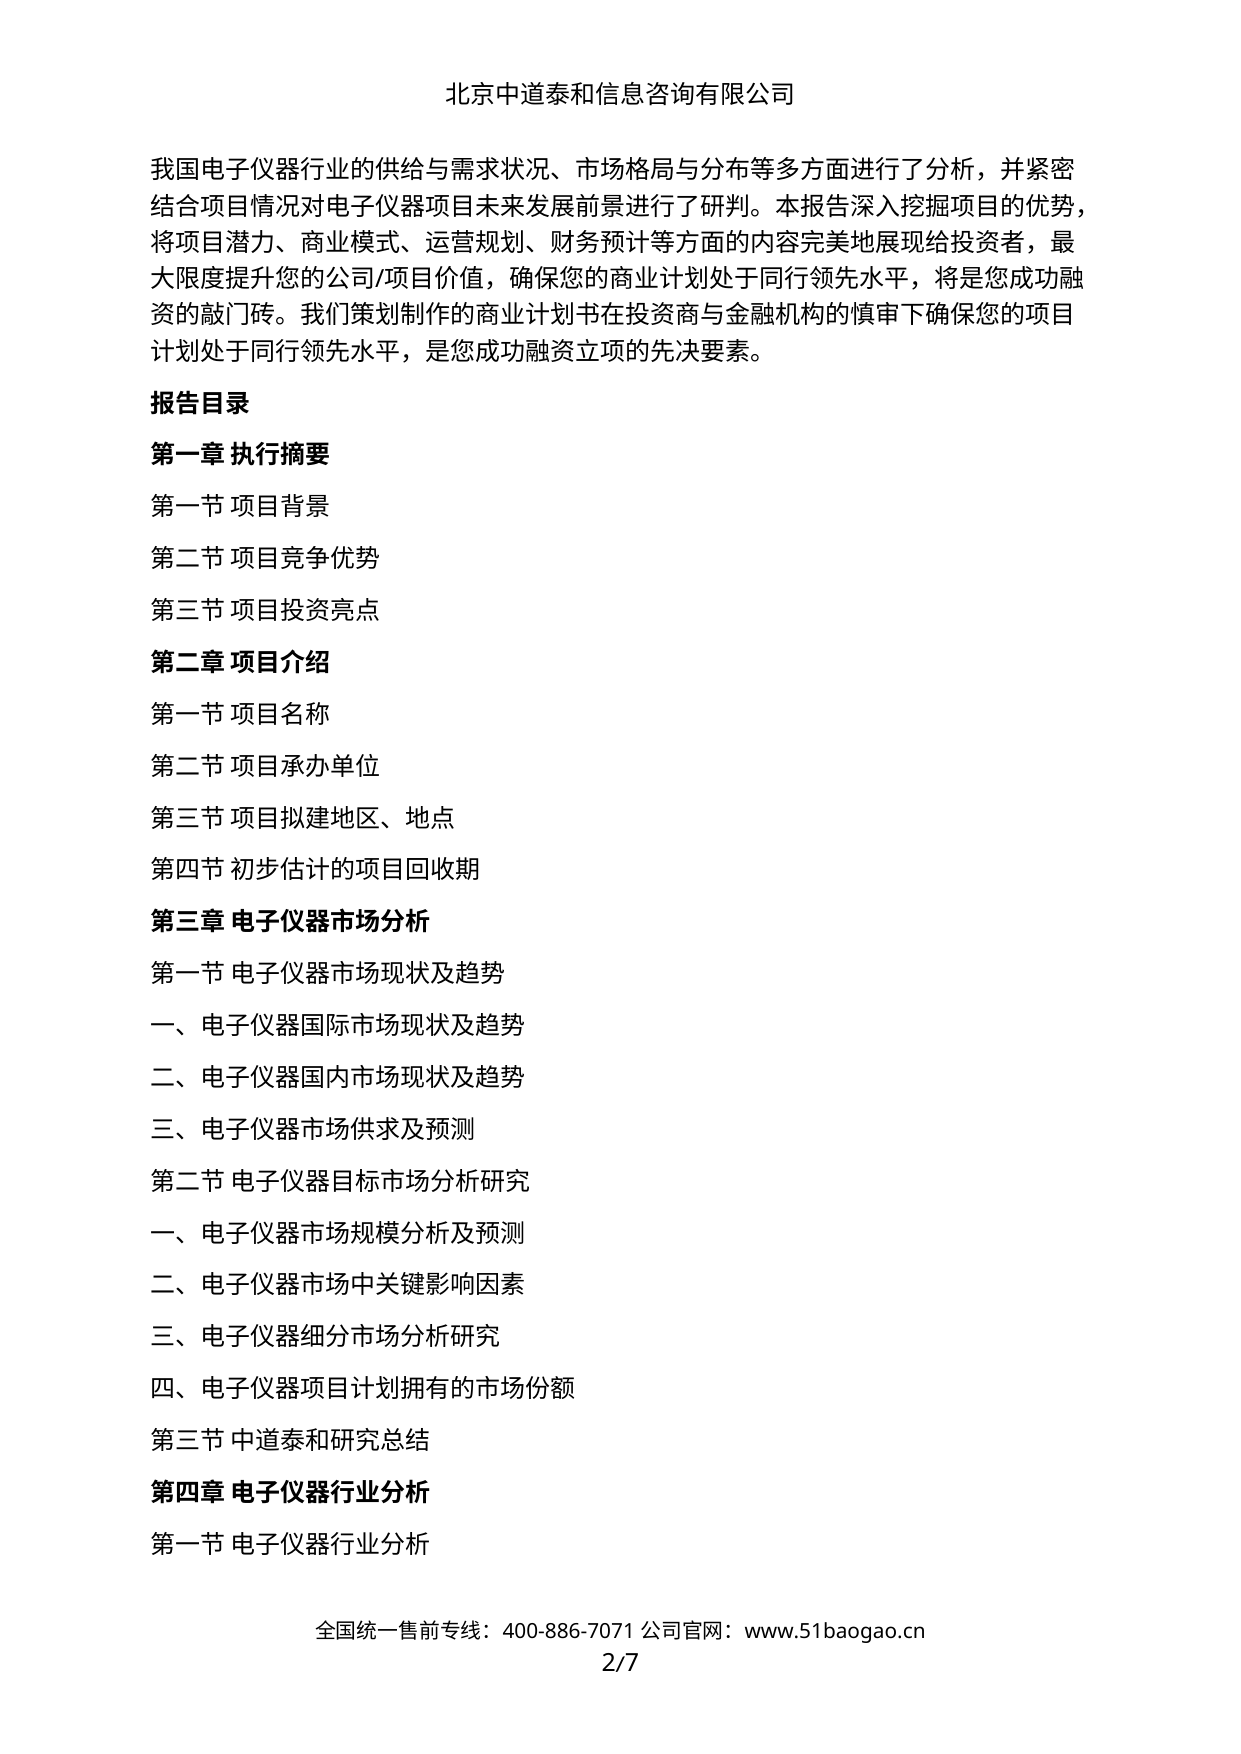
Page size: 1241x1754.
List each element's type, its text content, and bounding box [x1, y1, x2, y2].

text 第四节 初步估计的项目回收期 [150, 850, 1090, 886]
text 第四章 电子仪器行业分析 [150, 1472, 1090, 1509]
text 第三节 项目投资亮点 [150, 591, 1090, 627]
text 第二节 项目竞争优势 [150, 539, 1090, 575]
text 一、电子仪器国际市场现状及趋势 [150, 1006, 1090, 1042]
text 第一节 项目背景 [150, 487, 1090, 523]
text 报告目录 [150, 383, 1090, 419]
text 第二节 项目承办单位 [150, 746, 1090, 782]
text 第一节 电子仪器市场现状及趋势 [150, 954, 1090, 990]
text 第一节 项目名称 [150, 694, 1090, 731]
text 第二章 项目介绍 [150, 642, 1090, 679]
text 四、电子仪器项目计划拥有的市场份额 [150, 1369, 1090, 1405]
text 第一章 执行摘要 [150, 435, 1090, 471]
text 三、电子仪器细分市场分析研究 [150, 1317, 1090, 1353]
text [150, 150, 1090, 367]
text 一、电子仪器市场规模分析及预测 [150, 1213, 1090, 1249]
text 第三章 电子仪器市场分析 [150, 902, 1090, 938]
text 第二节 电子仪器目标市场分析研究 [150, 1161, 1090, 1197]
text 二、电子仪器市场中关键影响因素 [150, 1265, 1090, 1301]
text 第三节 中道泰和研究总结 [150, 1421, 1090, 1457]
text 第一节 电子仪器行业分析 [150, 1524, 1090, 1561]
text 二、电子仪器国内市场现状及趋势 [150, 1057, 1090, 1094]
text 三、电子仪器市场供求及预测 [150, 1109, 1090, 1146]
text 第三节 项目拟建地区、地点 [150, 798, 1090, 834]
